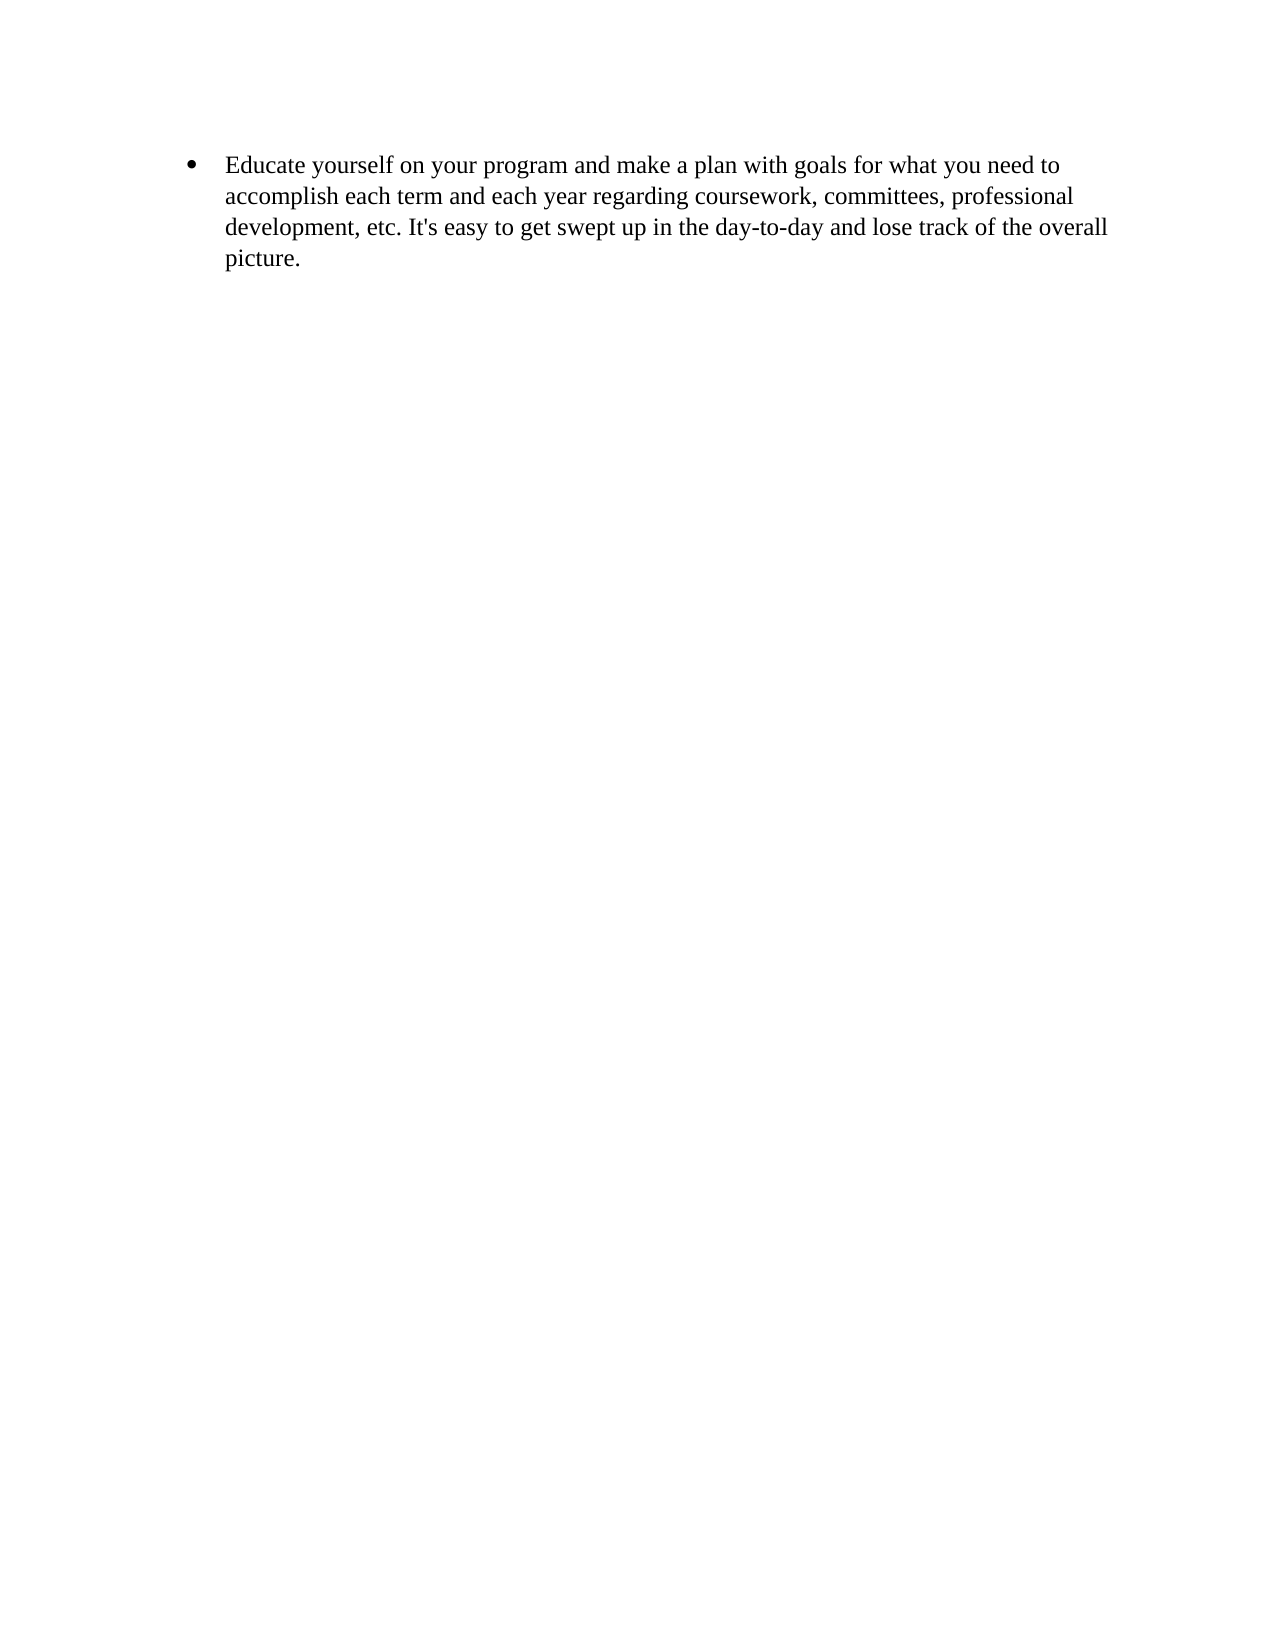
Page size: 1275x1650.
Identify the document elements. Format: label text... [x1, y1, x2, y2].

list Educate yourself on your program and make a plan with goals for what you need to accomplish each term and each year regarding coursework, committees, professional development, etc. It's easy to get swept up in the day-to-day and lose track of the overall picture. [187, 150, 1125, 272]
